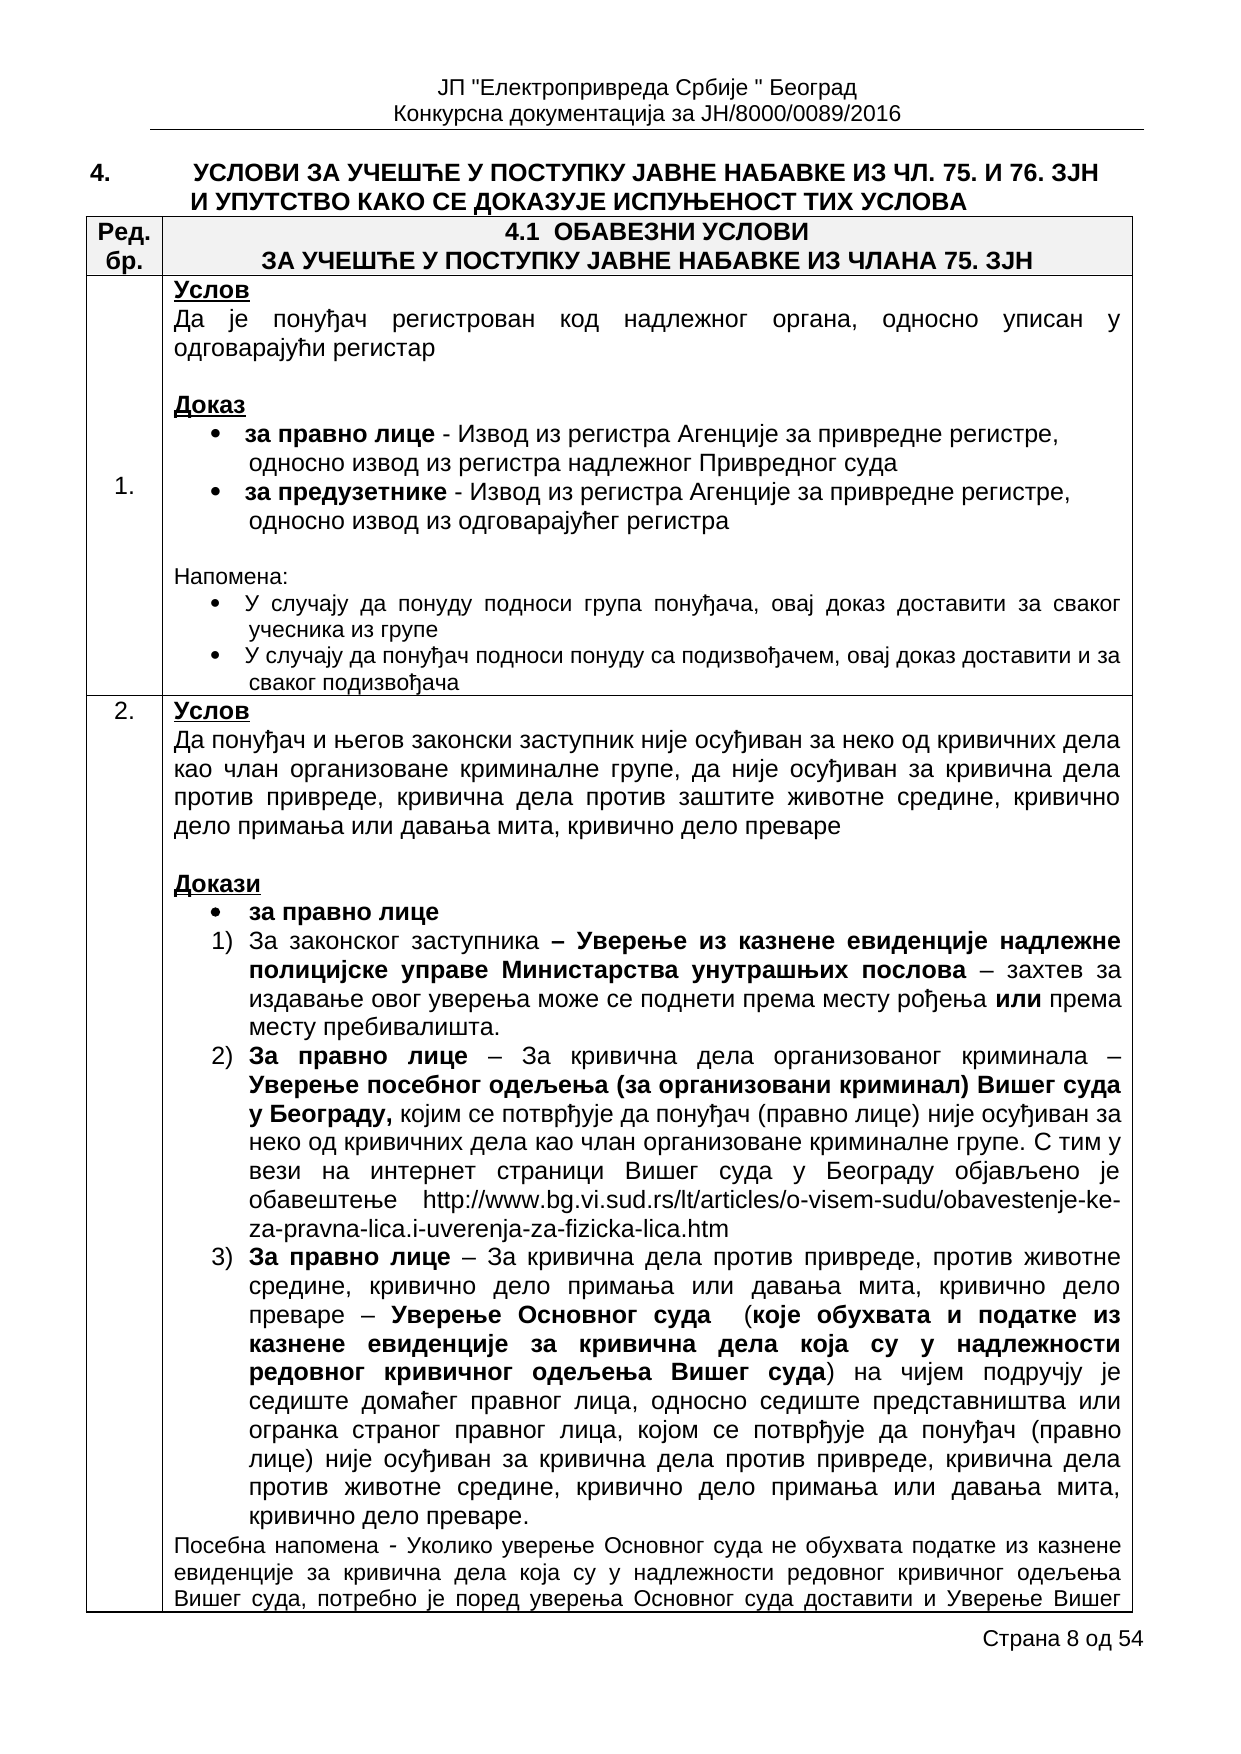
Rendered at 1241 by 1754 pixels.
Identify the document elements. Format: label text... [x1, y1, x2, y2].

table_cell 1. [87, 276, 162, 695]
table_header 4.1 ОБАВЕЗНИ УСЛОВИ ЗА УЧЕШЋЕ У ПОСТУПКУ ЈАВНЕ НАБАВКЕ ИЗ ЧЛАНА 75. ЗЈН [163, 217, 1132, 274]
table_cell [163, 696, 1132, 1611]
table_cell 2. [87, 696, 162, 1611]
list УСЛОВИ ЗА УЧЕШЋЕ У ПОСТУПКУ ЈАВНЕ НАБАВКЕ ИЗ ЧЛ. 75. И 76. ЗЈН [90, 158, 1144, 187]
text И УПУТСТВО КАКО СЕ ДОКАЗУЈЕ ИСПУЊЕНОСТ ТИХ УСЛОВА [190, 187, 1144, 216]
table_header Ред. бр. [87, 217, 162, 274]
table_cell Услов Да је понуђач регистрован код надлежног органа, односно уписан у одговарајући регистар Доказ за правно лице - Извод из регистра Агенције за привредне регистре, односно извод из регистра надлежног Привредног суда за предузетнике - Извод из регистра Агенције за привредне регистре, односно извод из одговарајућег регистра Напомена: У случају да понуду подноси група понуђача, овај доказ доставити за сваког учесника из групе У случају да понуђач подноси понуду са подизвођачем, овај доказ доставити и за сваког подизвођача [163, 276, 1132, 695]
